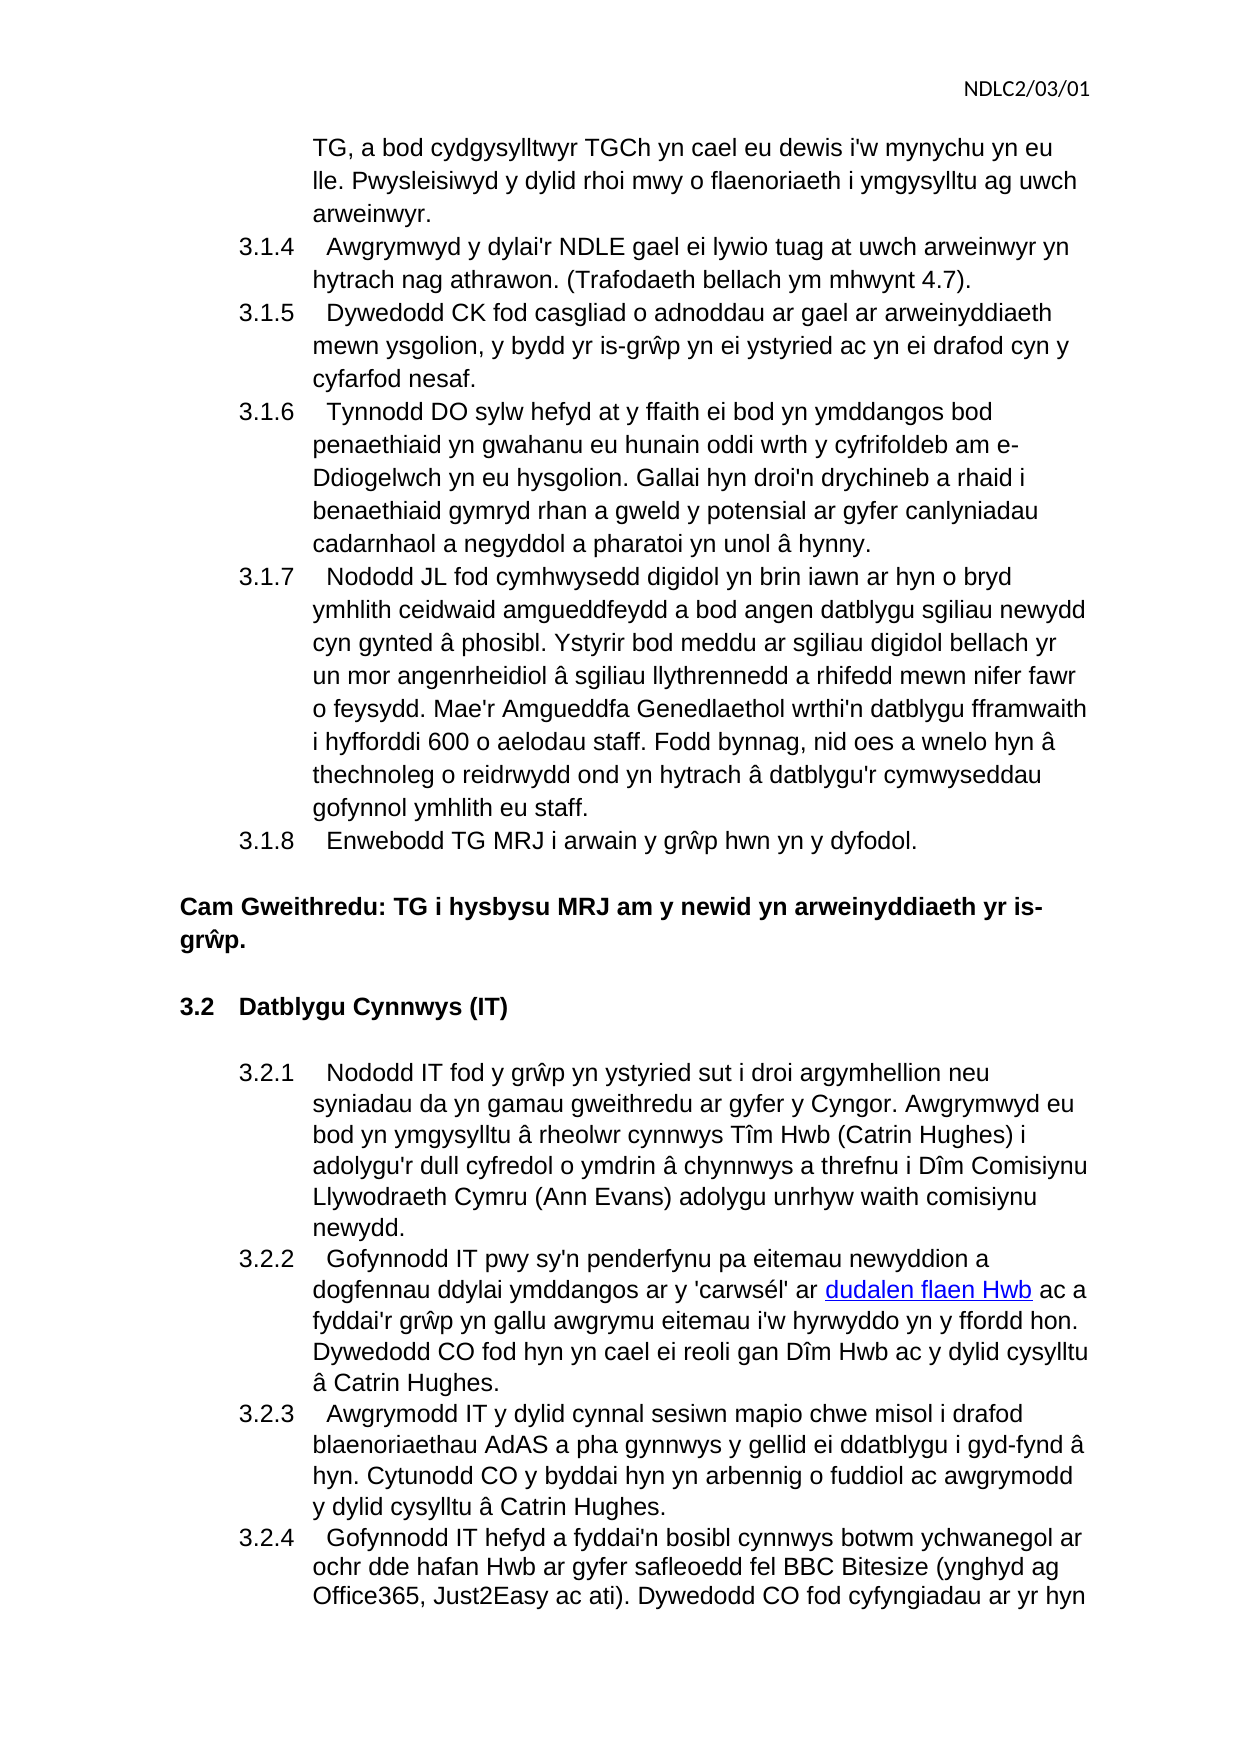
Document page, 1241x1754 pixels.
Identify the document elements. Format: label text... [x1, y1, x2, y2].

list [239, 133, 1090, 228]
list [239, 1523, 1090, 1609]
list Gofynnodd IT pwy sy'n penderfynu pa eitemau newyddion a dogfennau ddylai ymddangos ar y 'carwsél' ar dudalen flaen Hwb ac a fyddai'r grŵp yn gallu awgrymu eitemau i'w hyrwyddo yn y ffordd hon. Dywedodd CO fod hyn yn cael ei reoli gan Dîm Hwb ac y dylid cysylltu â Catrin Hughes. [239, 1244, 1090, 1397]
list Nododd JL fod cymhwysedd digidol yn brin iawn ar hyn o bryd ymhlith ceidwaid amgueddfeydd a bod angen datblygu sgiliau newydd cyn gynted â phosibl. Ystyrir bod meddu ar sgiliau digidol bellach yr un mor angenrheidiol â sgiliau llythrennedd a rhifedd mewn nifer fawr o feysydd. Mae'r Amgueddfa Genedlaethol wrthi'n datblygu fframwaith i hyfforddi 600 o aelodau staff. Fodd bynnag, nid oes a wnelo hyn â thechnoleg o reidrwydd ond yn hytrach â datblygu'r cymwyseddau gofynnol ymhlith eu staff. [239, 562, 1090, 822]
list Tynnodd DO sylw hefyd at y ffaith ei bod yn ymddangos bod penaethiaid yn gwahanu eu hunain oddi wrth y cyfrifoldeb am e-Ddiogelwch yn eu hysgolion. Gallai hyn droi'n drychineb a rhaid i benaethiaid gymryd rhan a gweld y potensial ar gyfer canlyniadau cadarnhaol a negyddol a pharatoi yn unol â hynny. [239, 397, 1090, 558]
list Cam Gweithredu: TG i hysbysu MRJ am y newid yn arweinyddiaeth yr is-grŵp. [179, 892, 1090, 954]
list Enwebodd TG MRJ i arwain y grŵp hwn yn y dyfodol. [239, 826, 1090, 855]
list Datblygu Cynnwys (IT) [179, 991, 1090, 1020]
list Nododd IT fod y grŵp yn ystyried sut i droi argymhellion neu syniadau da yn gamau gweithredu ar gyfer y Cyngor. Awgrymwyd eu bod yn ymgysylltu â rheolwr cynnwys Tîm Hwb (Catrin Hughes) i adolygu'r dull cyfredol o ymdrin â chynnwys a threfnu i Dîm Comisiynu Llywodraeth Cymru (Ann Evans) adolygu unrhyw waith comisiynu newydd. [239, 1057, 1090, 1241]
list Dywedodd CK fod casgliad o adnoddau ar gael ar arweinyddiaeth mewn ysgolion, y bydd yr is-grŵp yn ei ystyried ac yn ei drafod cyn y cyfarfod nesaf. [239, 298, 1090, 393]
list Awgrymodd IT y dylid cynnal sesiwn mapio chwe misol i drafod blaenoriaethau AdAS a pha gynnwys y gellid ei ddatblygu i gyd-fynd â hyn. Cytunodd CO y byddai hyn yn arbennig o fuddiol ac awgrymodd y dylid cysylltu â Catrin Hughes. [239, 1399, 1090, 1521]
list Awgrymwyd y dylai'r NDLE gael ei lywio tuag at uwch arweinwyr yn hytrach nag athrawon. (Trafodaeth bellach ym mhwynt 4.7). [239, 232, 1090, 294]
